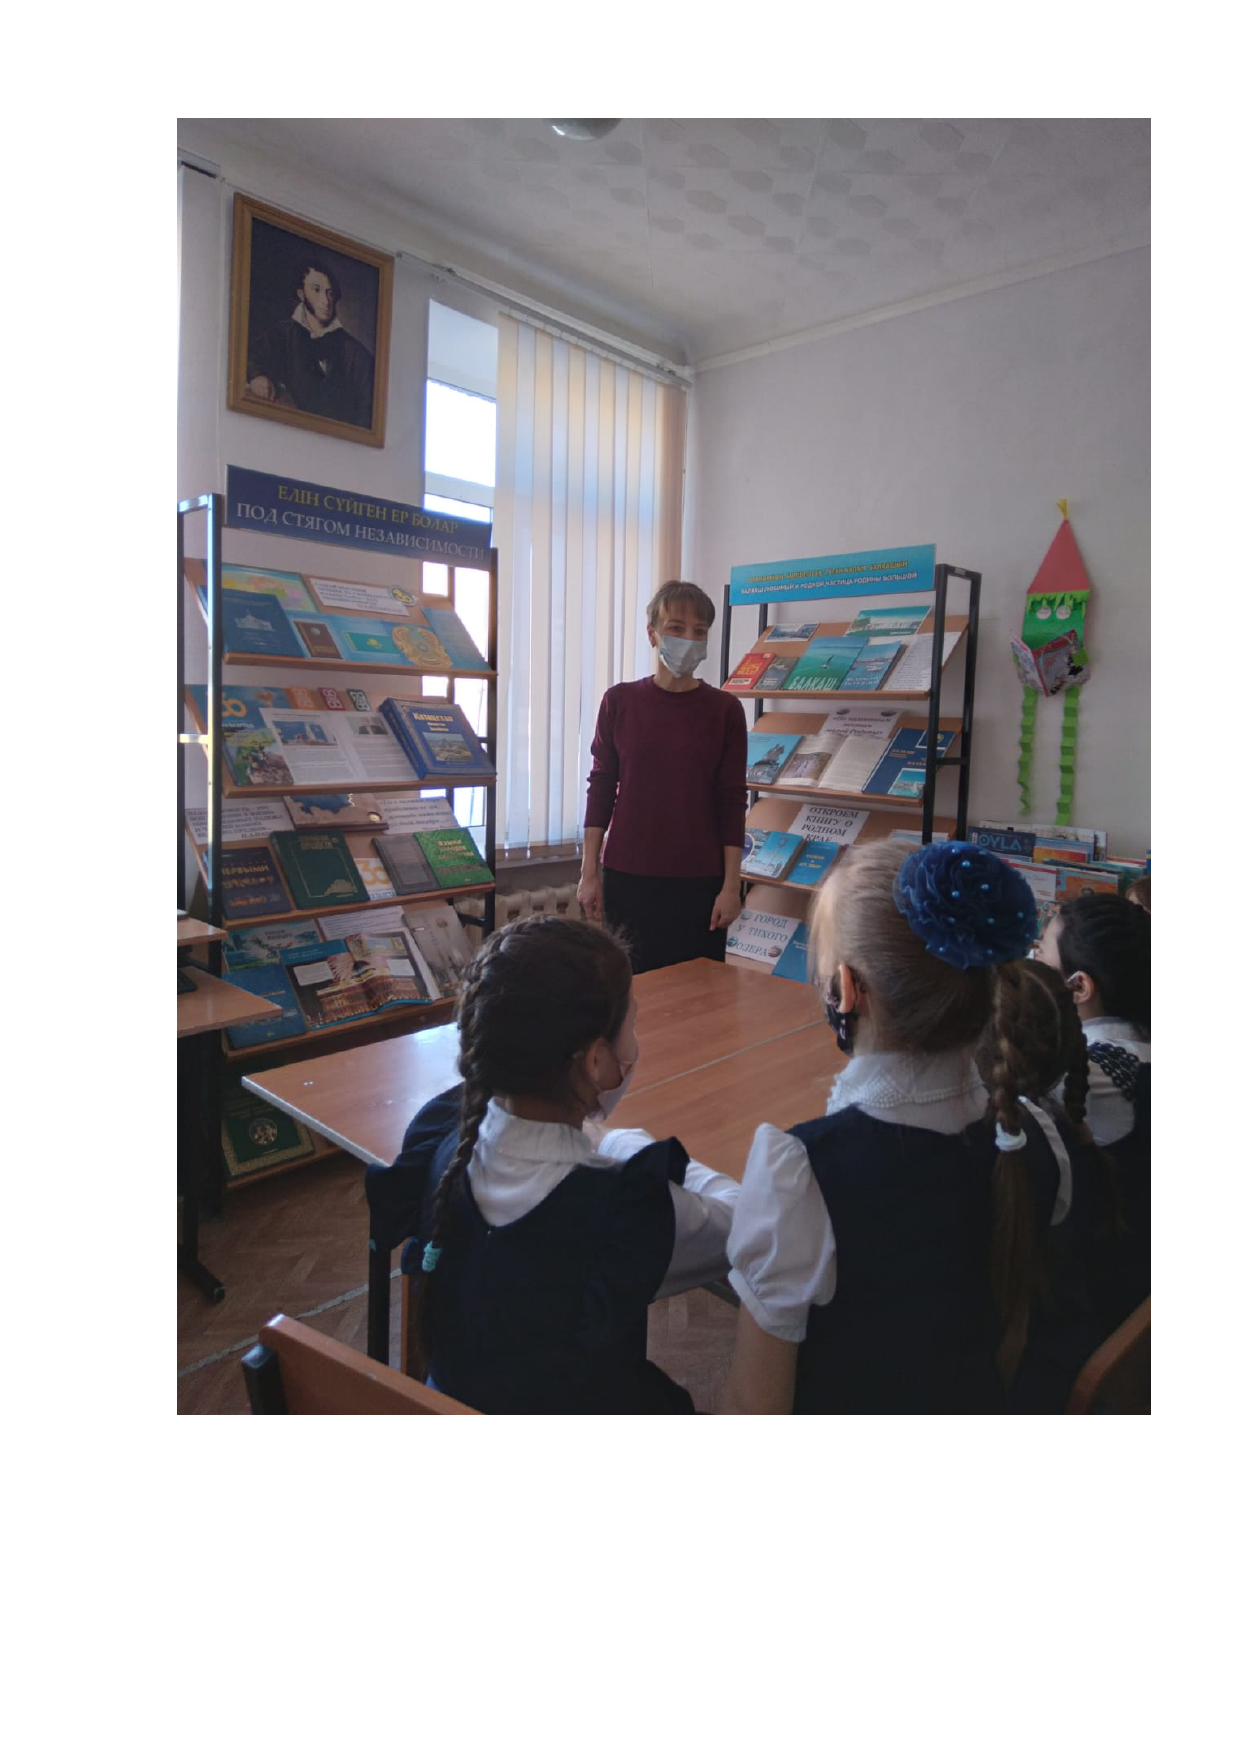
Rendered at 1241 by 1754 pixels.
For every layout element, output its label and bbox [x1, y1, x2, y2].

picture [177, 118, 1151, 1415]
